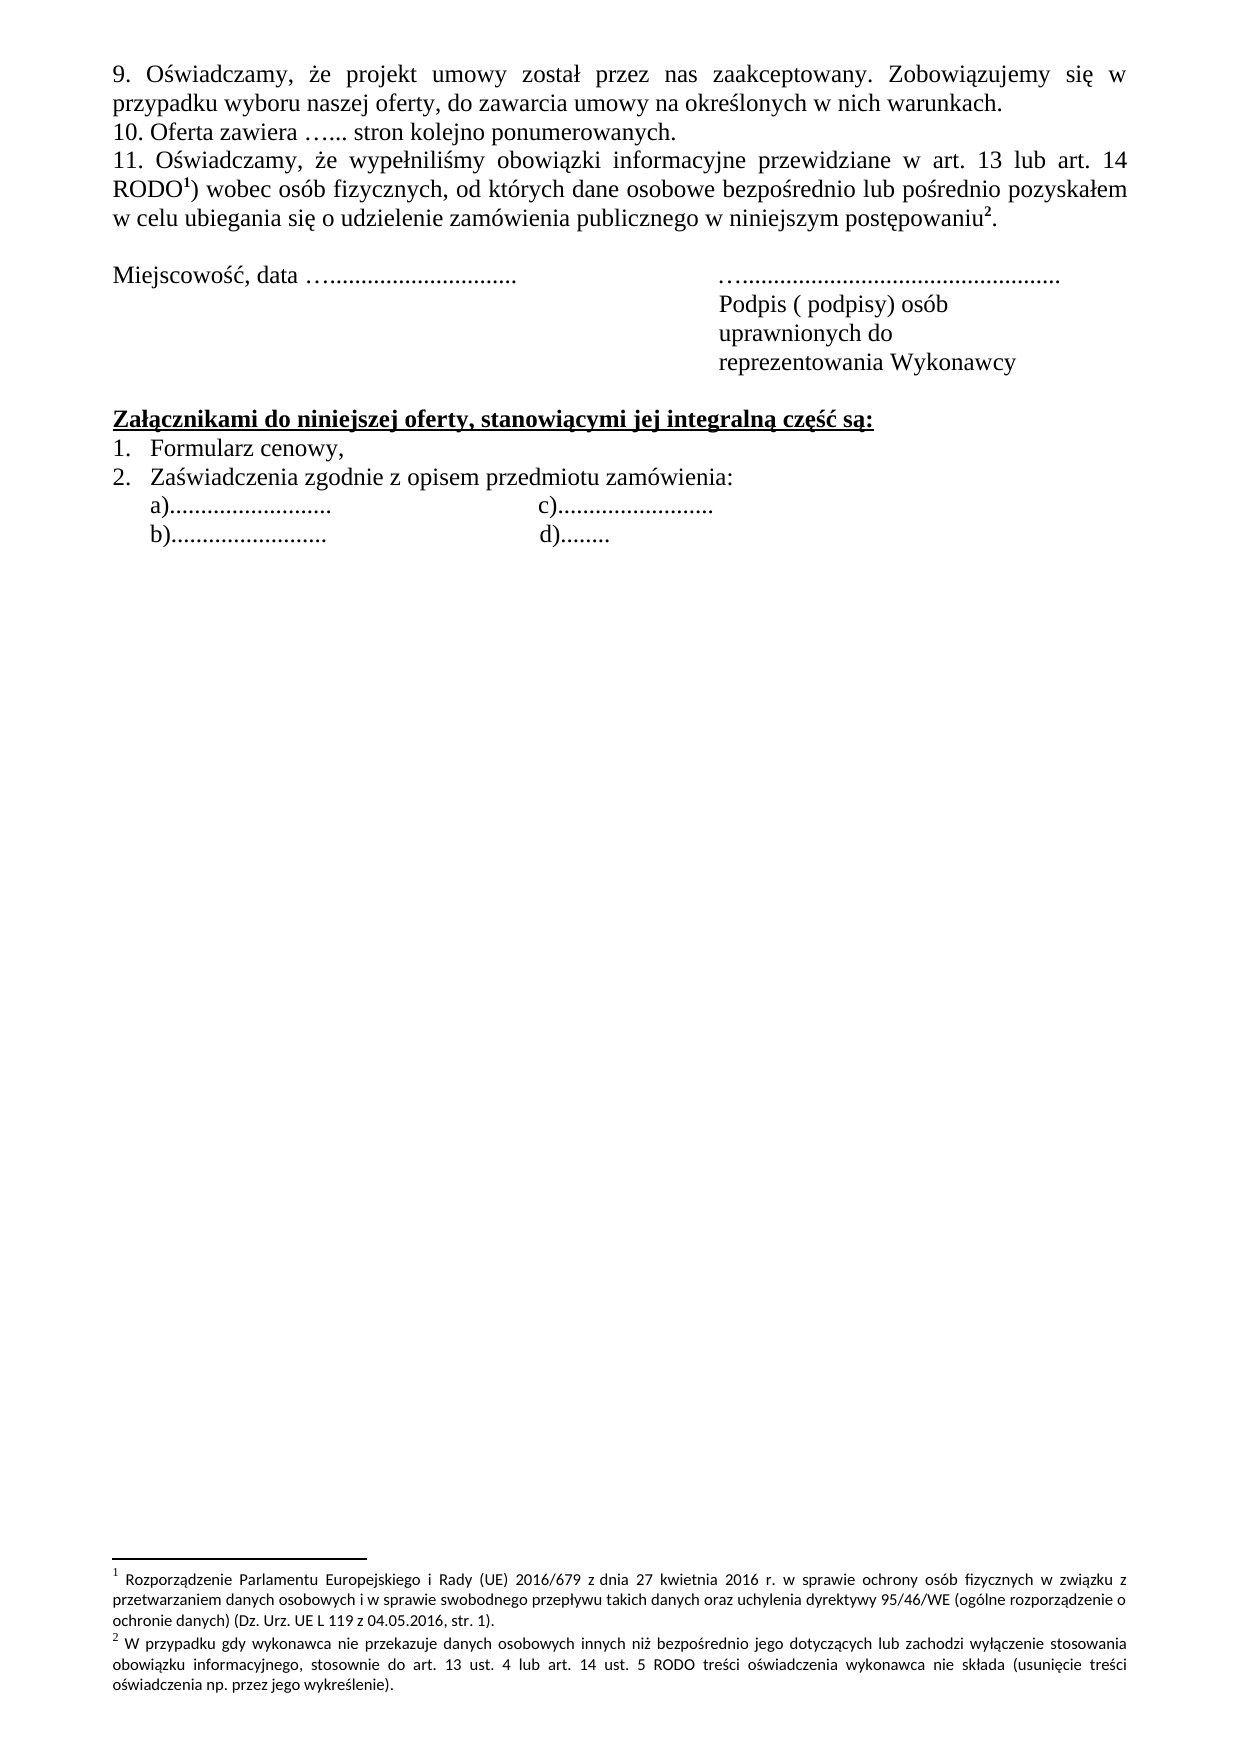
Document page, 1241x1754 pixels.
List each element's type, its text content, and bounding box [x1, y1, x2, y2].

text 11. Oświadczamy, że wypełniliśmy obowiązki informacyjne przewidziane w art. 13 lub art. 14 RODO) wobec osób fizycznych, od których dane osobowe bezpośrednio lub pośrednio pozyskałem w celu ubiegania się o udzielenie zamówienia publicznego w niniejszym postępowaniu. [112, 145, 1128, 232]
list Formularz cenowy, [112, 433, 1128, 462]
text 10. Oferta zawiera …... stron kolejno ponumerowanych. [112, 117, 1128, 145]
text Podpis ( podpisy) osób [112, 289, 1128, 318]
text a).......................... c)......................... [150, 490, 1128, 519]
text b)......................... d)........ [150, 519, 1128, 548]
text 9. Oświadczamy, że projekt umowy został przez nas zaakceptowany. Zobowiązujemy się w przypadku wyboru naszej oferty, do zawarcia umowy na określonych w nich warunkach. [112, 59, 1128, 117]
text Załącznikami do niniejszej oferty, stanowiącymi jej integralną część są: [112, 404, 1128, 433]
list Zaświadczenia zgodnie z opisem przedmiotu zamówienia: [112, 462, 1128, 490]
text Miejscowość, data ….............................. …................................................... [112, 260, 1128, 289]
text reprezentowania Wykonawcy [112, 347, 1128, 375]
text uprawnionych do [112, 318, 1128, 347]
